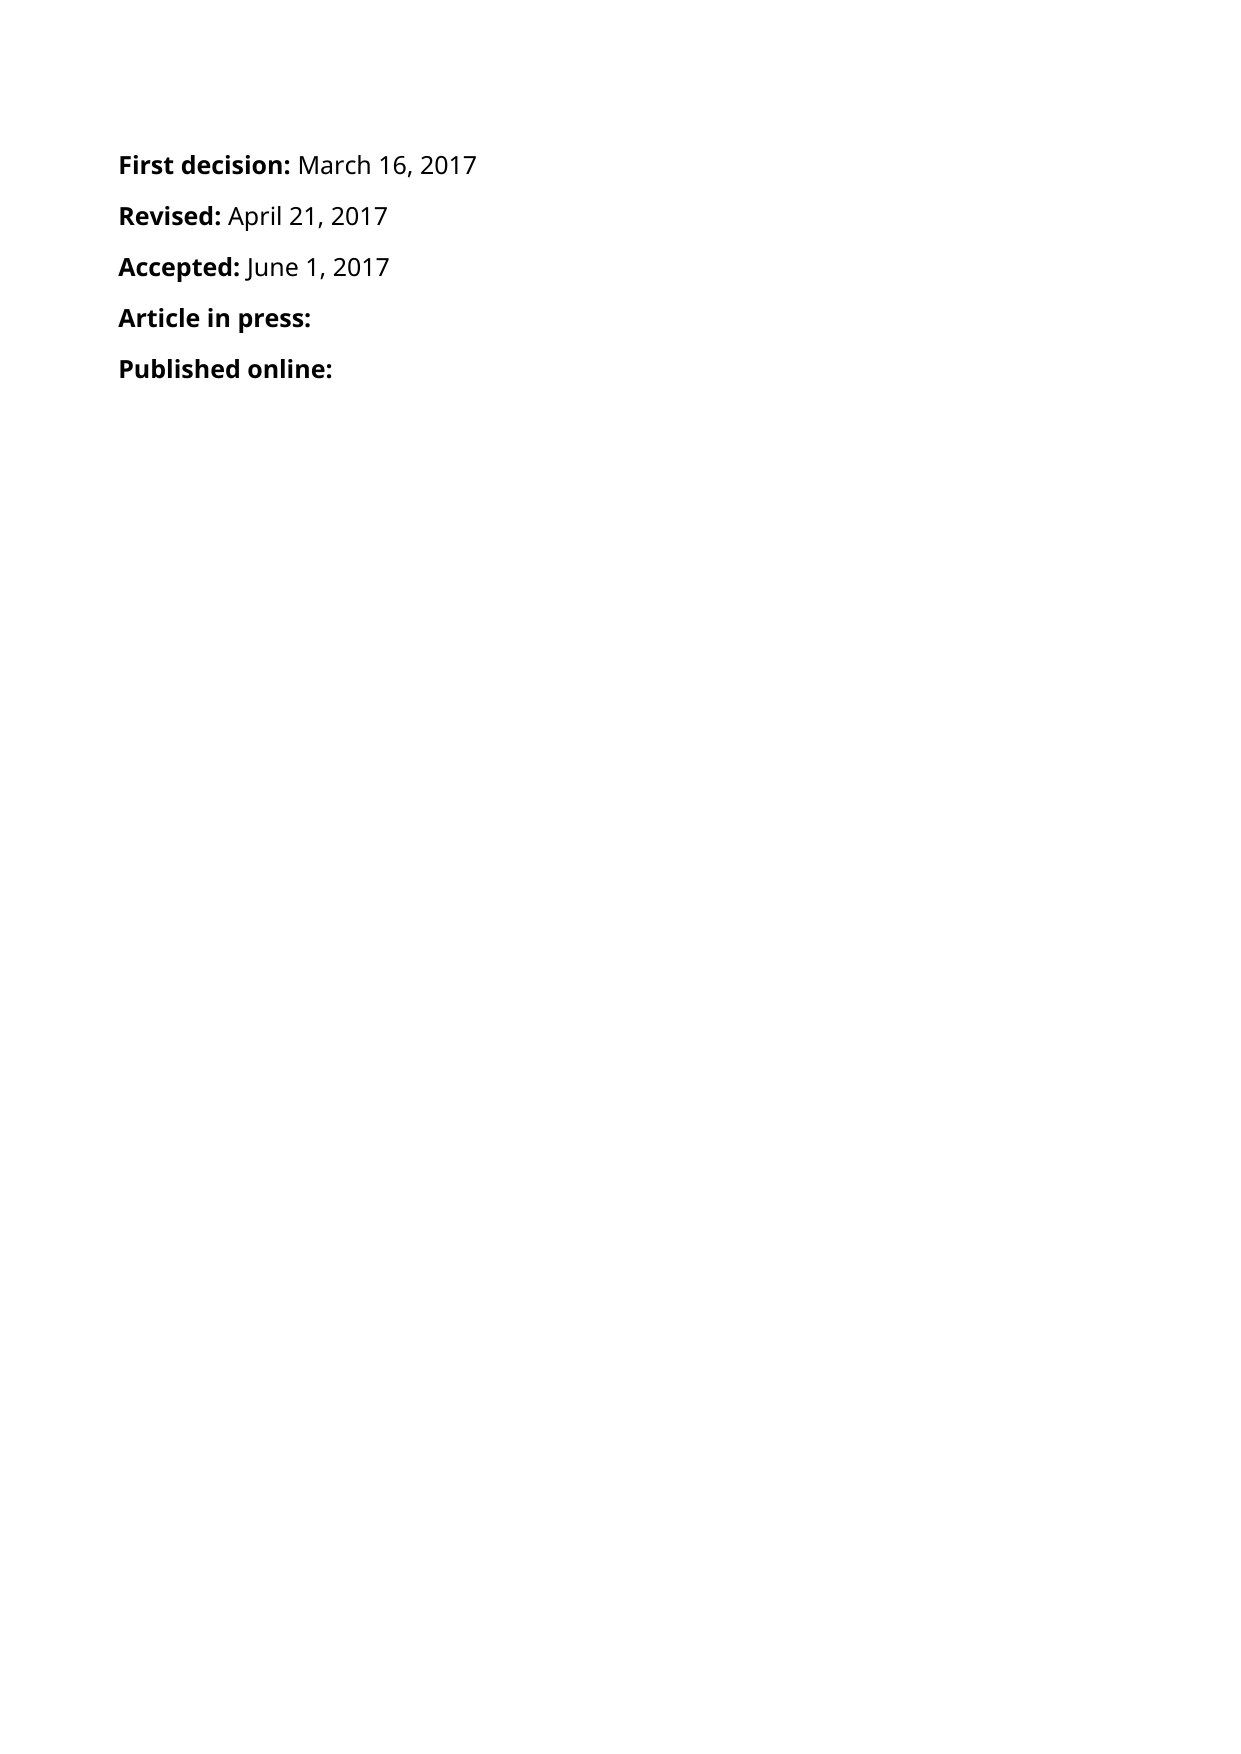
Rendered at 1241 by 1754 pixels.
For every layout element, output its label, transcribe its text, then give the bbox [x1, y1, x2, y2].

text Revised: April 21, 2017 [118, 199, 1122, 233]
text Published online: [118, 352, 1122, 386]
text Accepted: June 1, 2017 [118, 250, 1122, 284]
text Article in press: [118, 301, 1122, 335]
text First decision: March 16, 2017 [118, 148, 1122, 182]
